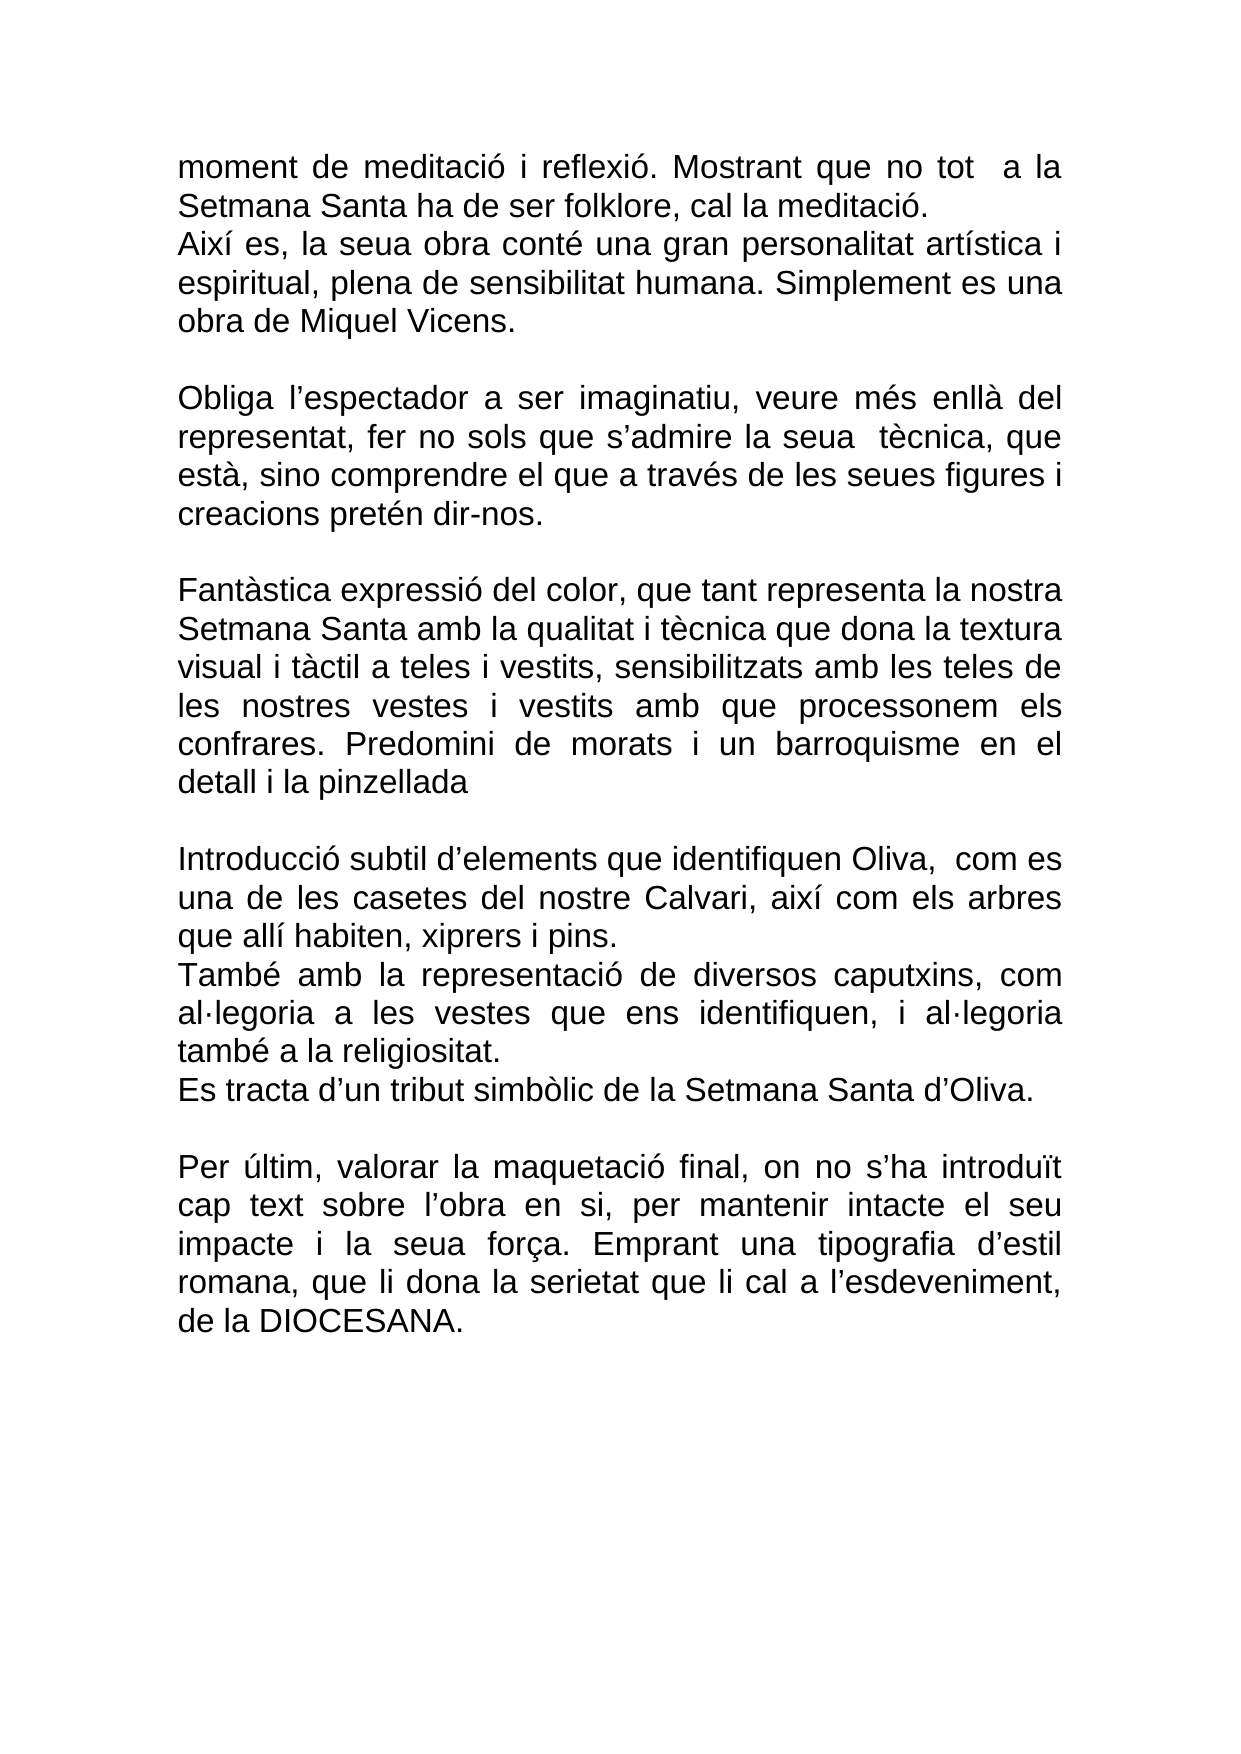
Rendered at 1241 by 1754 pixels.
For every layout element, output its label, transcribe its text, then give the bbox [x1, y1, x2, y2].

text Així es, la seua obra conté una gran personalitat artística i espiritual, plena de sensibilitat humana. Simplement es una obra de Miquel Vicens. [177, 224, 1063, 340]
text Per últim, valorar la maquetació final, on no s’ha introduït cap text sobre l’obra en si, per mantenir intacte el seu impacte i la seua força. Emprant una tipografia d’estil romana, que li dona la serietat que li cal a l’esdeveniment, de la DIOCESANA. [177, 1147, 1063, 1339]
text També amb la representació de diversos caputxins, com al·legoria a les vestes que ens identifiquen, i al·legoria també a la religiositat. [177, 955, 1063, 1070]
text Introducció subtil d’elements que identifiquen Oliva, com es una de les casetes del nostre Calvari, així com els arbres que allí habiten, xiprers i pins. [177, 839, 1063, 955]
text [177, 148, 1063, 224]
text Obliga l’espectador a ser imaginatiu, veure més enllà del representat, fer no sols que s’admire la seua tècnica, que està, sino comprendre el que a través de les seues figures i creacions pretén dir-nos. [177, 378, 1063, 532]
text Es tracta d’un tribut simbòlic de la Setmana Santa d’Oliva. [177, 1070, 1063, 1108]
text Fantàstica expressió del color, que tant representa la nostra Setmana Santa amb la qualitat i tècnica que dona la textura visual i tàctil a teles i vestits, sensibilitzats amb les teles de les nostres vestes i vestits amb que processonem els confrares. Predomini de morats i un barroquisme en el detall i la pinzellada [177, 570, 1063, 801]
